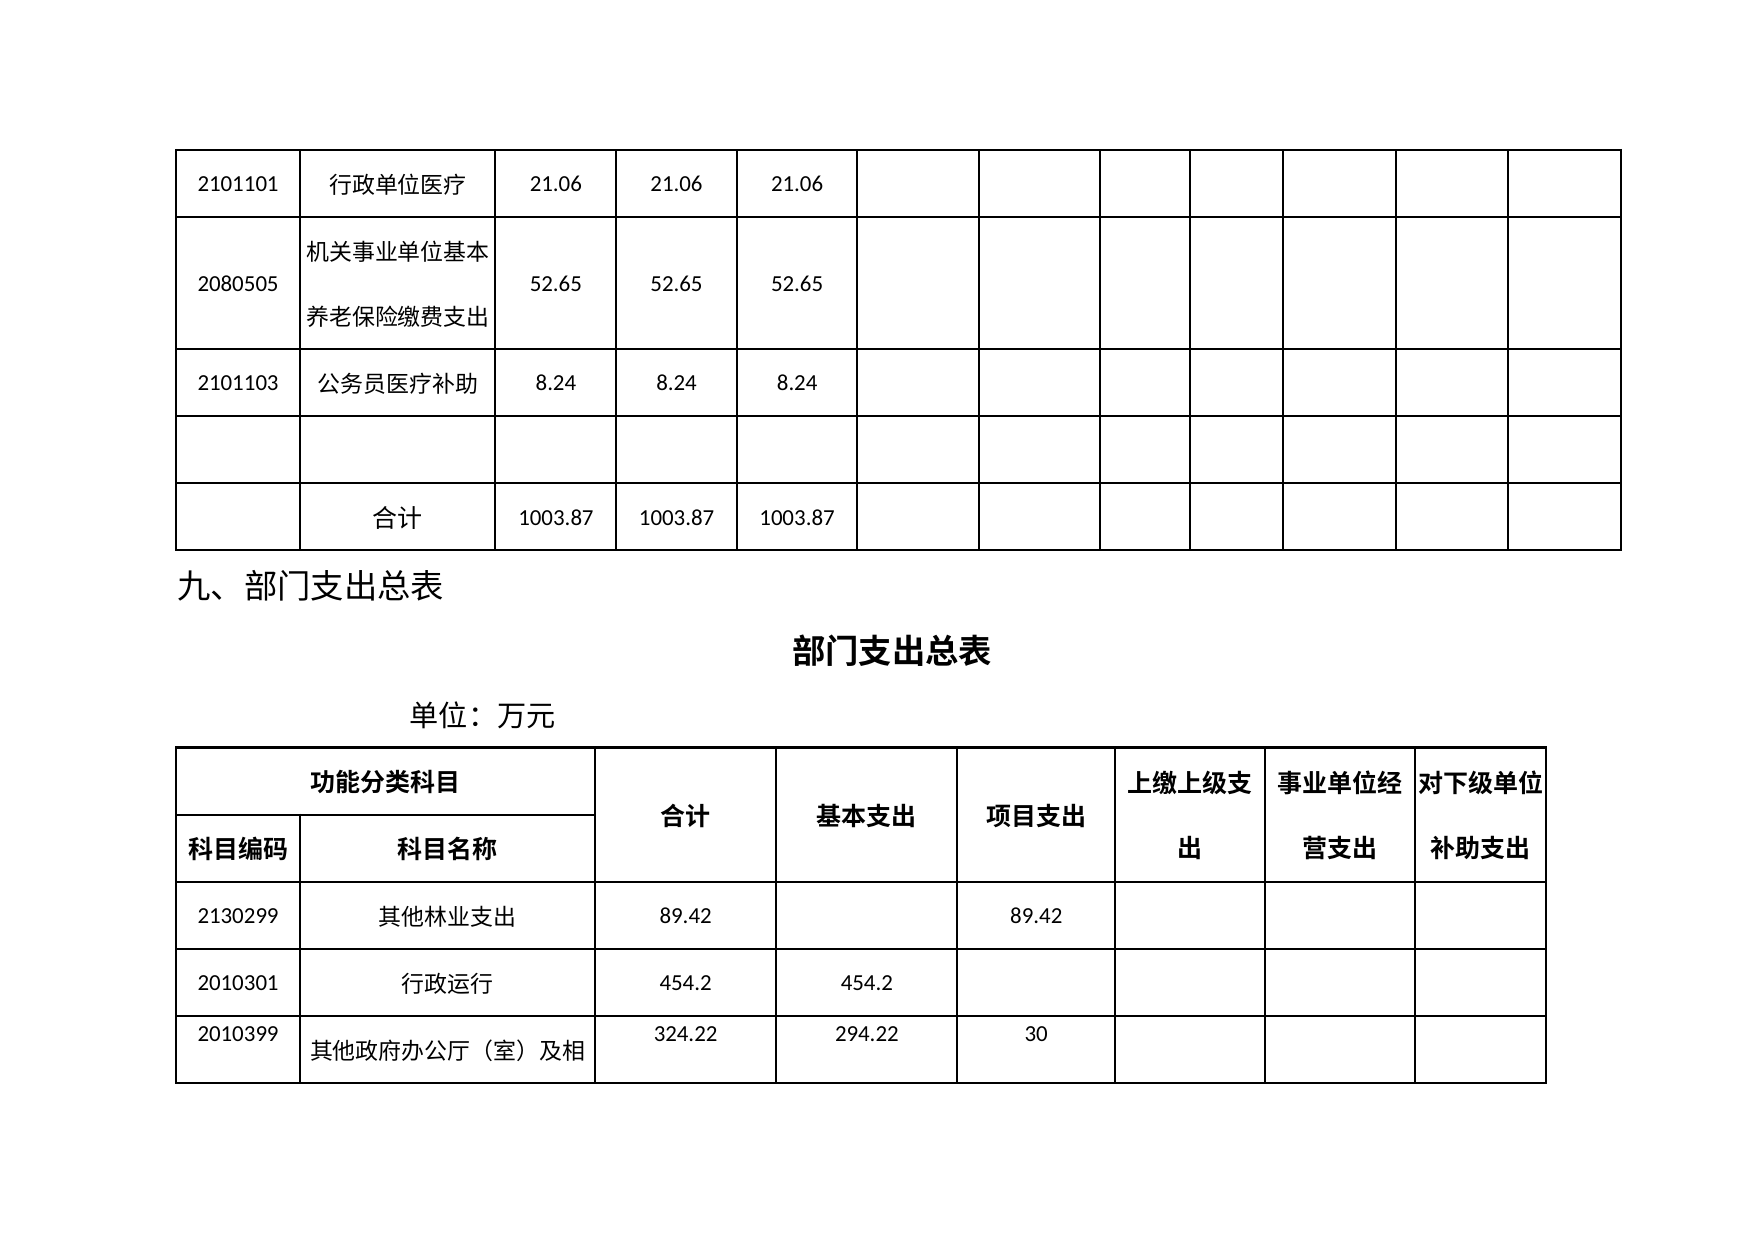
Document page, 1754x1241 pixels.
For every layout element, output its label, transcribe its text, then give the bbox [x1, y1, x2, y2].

table_cell 52.65 [738, 218, 856, 348]
table_cell 30 [958, 1017, 1114, 1082]
table_cell 8.24 [617, 350, 736, 415]
table_cell [496, 417, 615, 482]
table_cell [617, 417, 736, 482]
table_cell [1284, 484, 1395, 549]
table_cell [1397, 151, 1507, 216]
table_cell [1416, 950, 1545, 1015]
table_cell 21.06 [496, 151, 615, 216]
table_cell [958, 950, 1114, 1015]
table_cell 21.06 [738, 151, 856, 216]
table_cell 2010399 [177, 1017, 299, 1082]
table_cell [777, 883, 956, 948]
table_cell [1116, 883, 1264, 948]
table_cell 2010301 [177, 950, 299, 1015]
table_cell [1191, 350, 1282, 415]
table_cell [1397, 350, 1507, 415]
table_cell [1397, 218, 1507, 348]
table_cell 机关事业单位基本养老保险缴费支出 [301, 218, 494, 348]
table_cell 科目名称 [301, 816, 594, 881]
table_cell [858, 218, 978, 348]
table_cell 行政运行 [301, 950, 594, 1015]
table_cell [1116, 950, 1264, 1015]
table_header 合计 [596, 749, 775, 881]
table_cell [1284, 350, 1395, 415]
table_cell [1101, 218, 1189, 348]
table_header 项目支出 [958, 749, 1114, 881]
table_cell [858, 417, 978, 482]
table_cell 52.65 [496, 218, 615, 348]
table_cell [1266, 950, 1414, 1015]
table_cell 2101101 [177, 151, 299, 216]
table_cell [1101, 350, 1189, 415]
table_cell 公务员医疗补助 [301, 350, 494, 415]
table_header 上缴上级支出 [1116, 749, 1264, 881]
table_cell [858, 484, 978, 549]
table_cell [1509, 484, 1620, 549]
table_cell 324.22 [596, 1017, 775, 1082]
table_cell [1191, 417, 1282, 482]
table_cell [177, 484, 299, 549]
table_cell 294.22 [777, 1017, 956, 1082]
table_cell [980, 350, 1099, 415]
table_cell [1284, 151, 1395, 216]
table_cell [1284, 417, 1395, 482]
table_cell [1191, 484, 1282, 549]
table_cell [1509, 417, 1620, 482]
table_cell 行政单位医疗 [301, 151, 494, 216]
table_cell [980, 484, 1099, 549]
table_cell [1397, 484, 1507, 549]
table_cell [980, 417, 1099, 482]
table_cell [1101, 484, 1189, 549]
table_cell [858, 350, 978, 415]
table_cell [1397, 417, 1507, 482]
table_cell [1101, 151, 1189, 216]
table_cell 1003.87 [617, 484, 736, 549]
table_cell 21.06 [617, 151, 736, 216]
table_cell [1416, 883, 1545, 948]
table_cell 52.65 [617, 218, 736, 348]
table_cell 454.2 [777, 950, 956, 1015]
table_cell 科目编码 [177, 816, 299, 881]
table_cell 89.42 [596, 883, 775, 948]
table_cell 合计 [301, 484, 494, 549]
table_cell 454.2 [596, 950, 775, 1015]
table_cell 1003.87 [496, 484, 615, 549]
table_cell [1191, 151, 1282, 216]
table_cell [1266, 883, 1414, 948]
text 九、部门支出总表 [177, 551, 1606, 616]
table_header 基本支出 [777, 749, 956, 881]
table_cell 2130299 [177, 883, 299, 948]
table_cell [301, 417, 494, 482]
table_cell 其他林业支出 [301, 883, 594, 948]
table_cell 2080505 [177, 218, 299, 348]
table_cell 其他政府办公厅（室）及相关机构事务支出 [301, 1017, 594, 1082]
table_cell [1266, 1017, 1414, 1082]
table_cell [1116, 1017, 1264, 1082]
table_cell [1191, 218, 1282, 348]
table_cell [1509, 218, 1620, 348]
table_header 对下级单位补助支出 [1416, 749, 1545, 881]
table_cell 8.24 [738, 350, 856, 415]
table_cell [1101, 417, 1189, 482]
table_cell 1003.87 [738, 484, 856, 549]
table_cell [858, 151, 978, 216]
table_cell 2101103 [177, 350, 299, 415]
table_header 功能分类科目 [177, 749, 594, 813]
text 部门支出总表 [177, 616, 1606, 681]
table_cell [738, 417, 856, 482]
table_cell 8.24 [496, 350, 615, 415]
table_cell [1509, 151, 1620, 216]
table_cell [1284, 218, 1395, 348]
table_cell [177, 417, 299, 482]
text 单位：万元 [177, 681, 1606, 746]
table_header 事业单位经营支出 [1266, 749, 1414, 881]
table_cell 89.42 [958, 883, 1114, 948]
table_cell [980, 151, 1099, 216]
table_cell [1509, 350, 1620, 415]
table_cell [1416, 1017, 1545, 1082]
table_cell [980, 218, 1099, 348]
